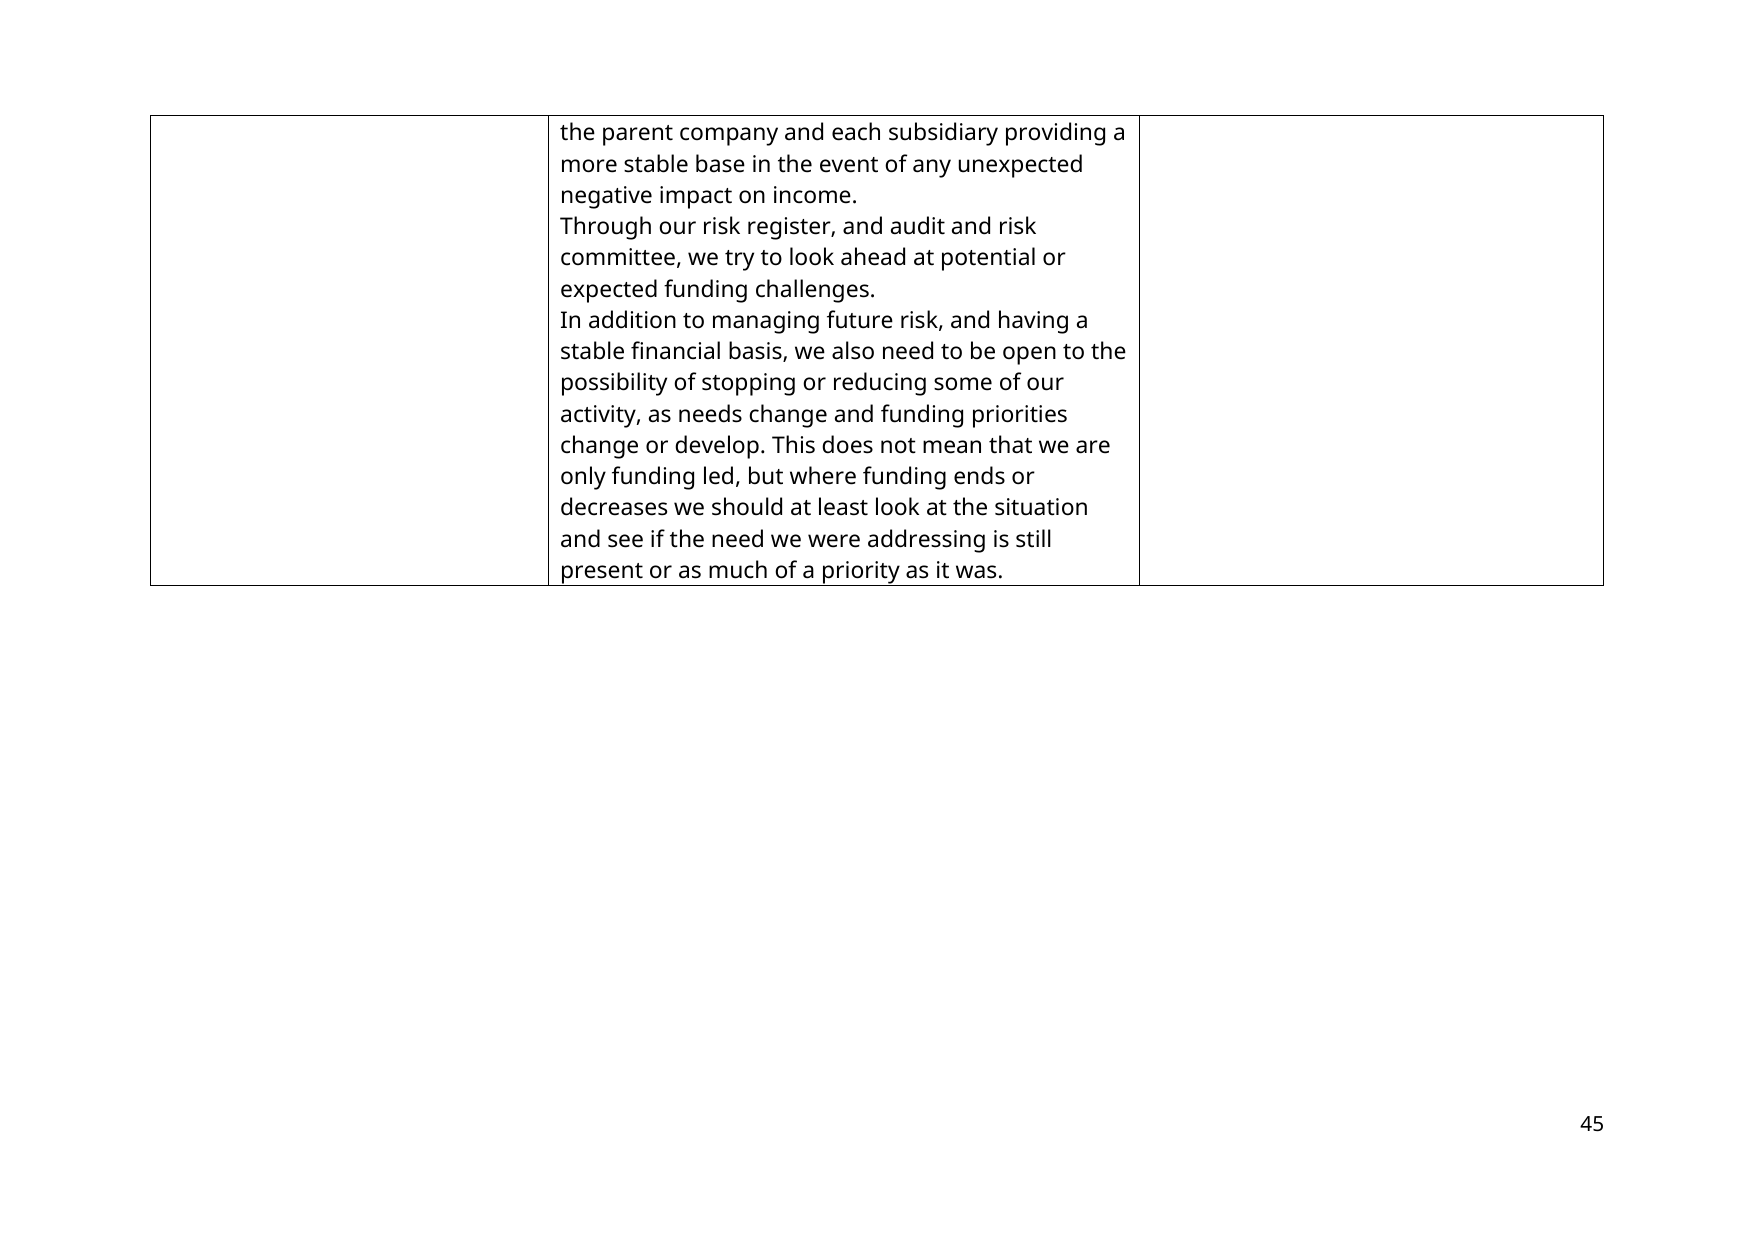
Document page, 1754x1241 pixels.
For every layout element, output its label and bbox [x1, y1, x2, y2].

table_cell [549, 116, 1139, 585]
table_cell [1140, 116, 1603, 585]
table_cell [151, 116, 548, 585]
